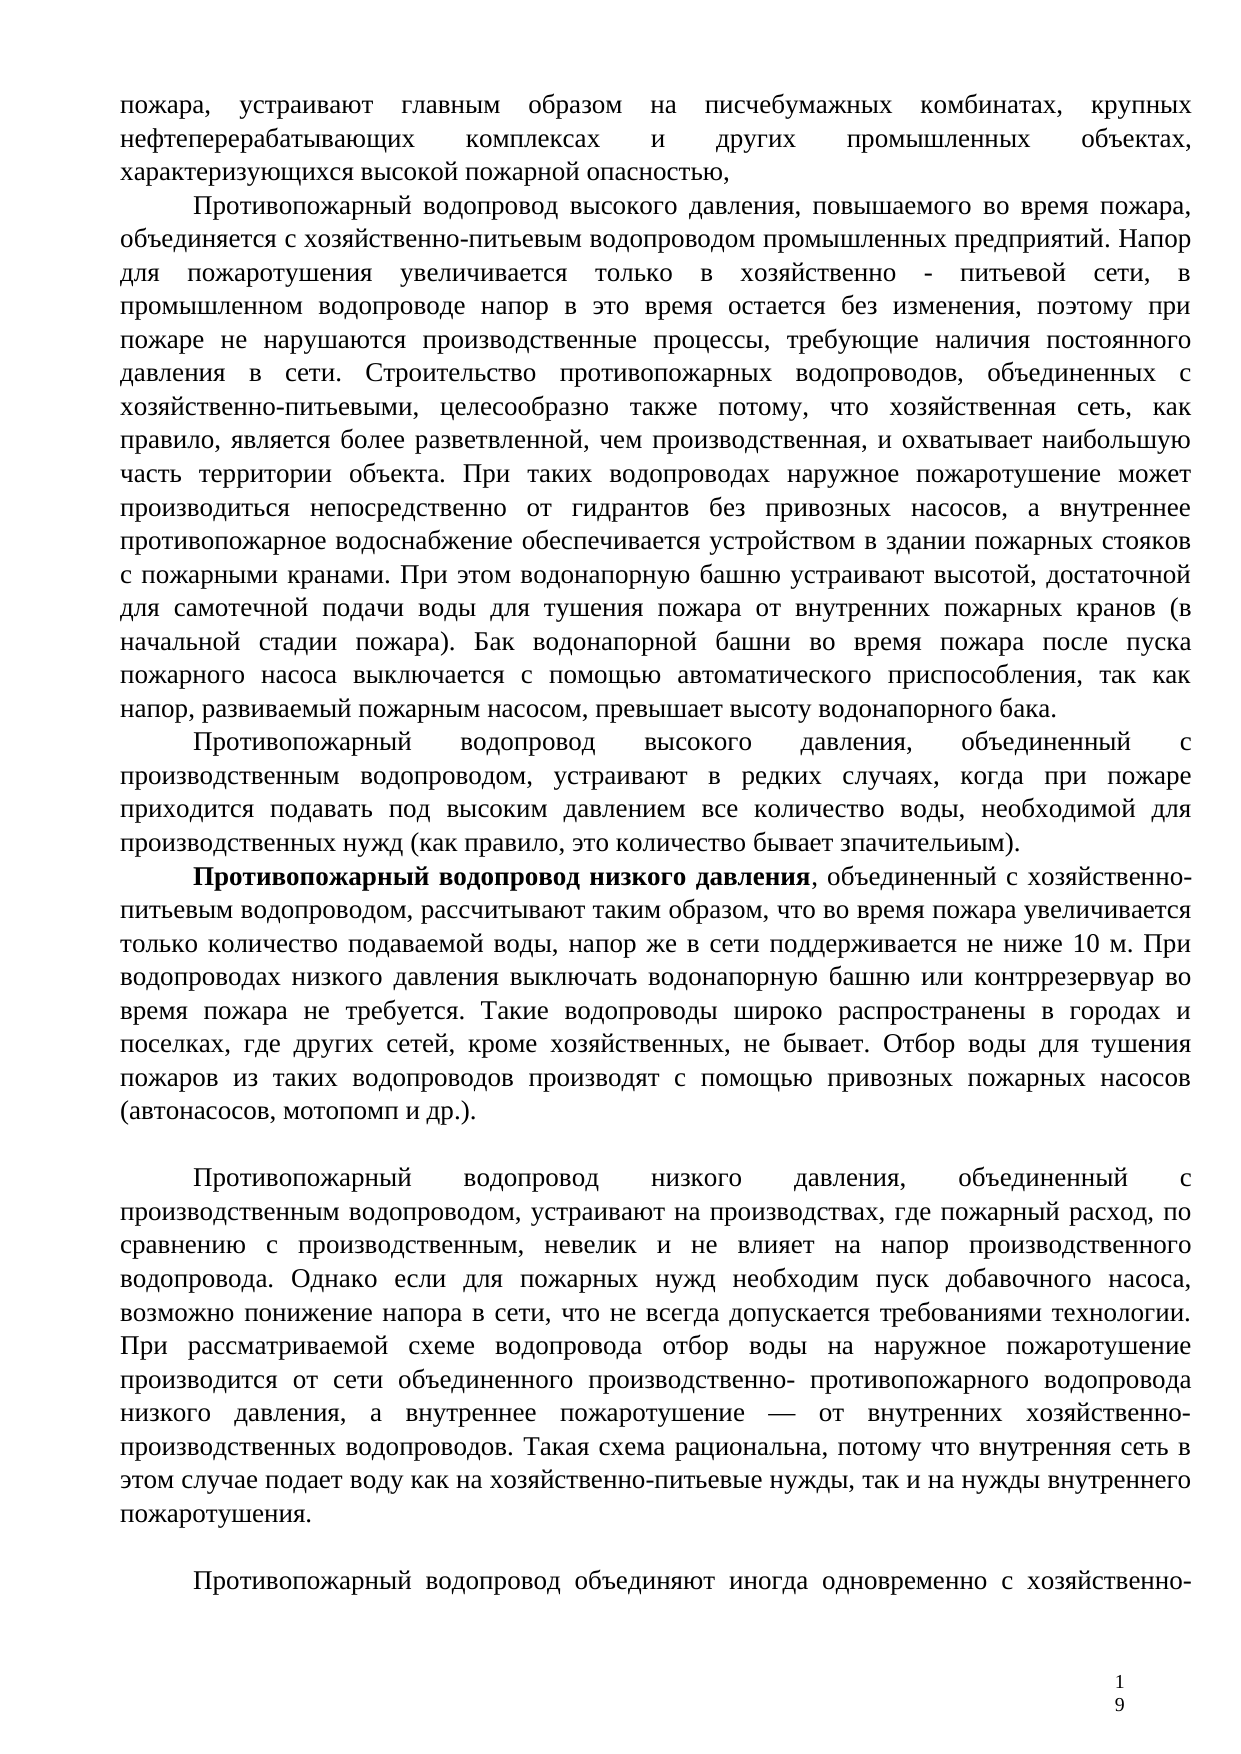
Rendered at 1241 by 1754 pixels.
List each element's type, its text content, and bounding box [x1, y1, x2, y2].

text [120, 87, 1193, 187]
text Противопожарный водопровод низкого давления, объединенный с хозяйственно-питьевым водопроводом, рассчитывают таким образом, что во время пожара увеличивается только количество подаваемой воды, напор же в сети поддерживается не ниже 10 м. При водопроводах низкого давления выключать водонапорную башню или контррезервуар во время пожара не требуется. Такие водопроводы широко распространены в городах и поселках, где других сетей, кроме хозяйственных, не бывает. Отбор воды для тушения пожаров из таких водопроводов производят с помощью привозных пожарных насосов (автонасосов, мотопомп и др.). [120, 858, 1193, 1127]
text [120, 1563, 1193, 1596]
text Противопожарный водопровод высокого давления, объединенный с производственным водопроводом, устраивают в редких случаях, когда при пожаре приходится подавать под высоким давлением все количество воды, необходимой для производственных нужд (как правило, это количество бывает зпачительиым). [120, 724, 1193, 858]
text Противопожарный водопровод низкого давления, объединенный с производственным водопроводом, устраивают на производствах, где пожарный расход, по сравнению с производственным, невелик и не влияет на напор производственного водопровода. Однако если для пожарных нужд необходим пуск добавочного насоса, возможно понижение напора в сети, что не всегда допускается требованиями технологии. При рассматриваемой схеме водопровода отбор воды на наружное пожаротушение производится от сети объединенного производственно- противопожарного водопровода низкого давления, а внутреннее пожаротушение — от внутренних хозяйственно-производственных водопроводов. Такая схема рациональна, потому что внутренняя сеть в этом случае подает воду как на хозяйственно-питьевые нужды, так и на нужды внутреннего пожаротушения. [120, 1160, 1193, 1529]
text Противопожарный водопровод высокого давления, повышаемого во время пожара, объединяется с хозяйственно-питьевым водопроводом промышленных предприятий. Напор для пожаротушения увеличивается только в хозяйственно - питьевой сети, в промышленном водопроводе напор в это время остается без изменения, поэтому при пожаре не нарушаются производственные процессы, требующие наличия постоянного давления в сети. Строительство противопожарных водопроводов, объединенных с хозяйственно-питьевыми, целесообразно также потому, что хозяйственная сеть, как правило, является более разветвленной, чем производственная, и охватывает наибольшую часть территории объекта. При таких водопроводах наружное пожаротушение может производиться непосредственно от гидрантов без привозных насосов, а внутреннее противопожарное водоснабжение обеспечивается устройством в здании пожарных стояков с пожарными кранами. При этом водонапорную башню устраивают высотой, достаточной для самотечной подачи воды для тушения пожара от внутренних пожарных кранов (в начальной стадии пожара). Бак водонапорной башни во время пожара после пуска пожарного насоса выключается с помощью автоматического приспособления, так как напор, развиваемый пожарным насосом, превышает высоту водонапорного бака. [120, 187, 1193, 724]
